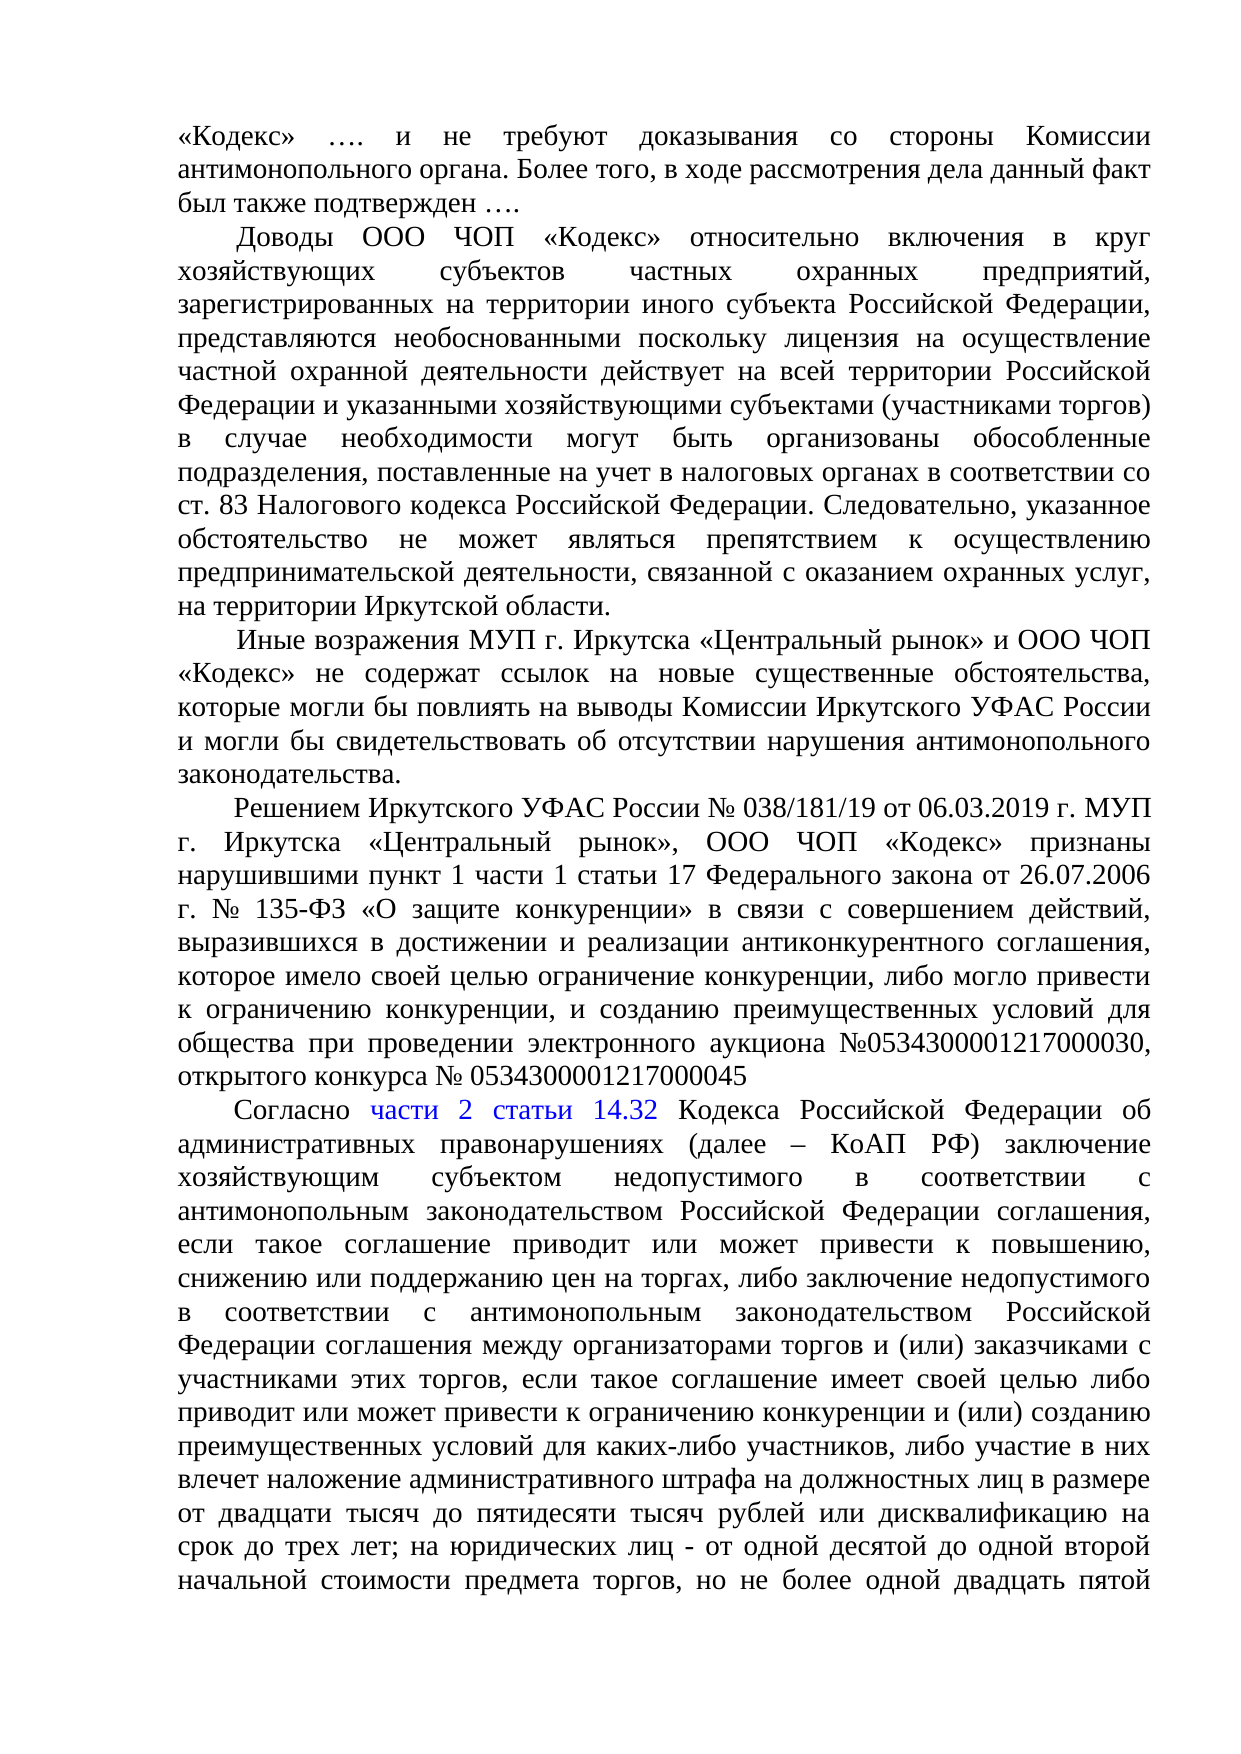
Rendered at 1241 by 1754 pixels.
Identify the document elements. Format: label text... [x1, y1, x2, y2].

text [177, 1092, 1152, 1596]
text Доводы ООО ЧОП «Кодекс» относительно включения в круг хозяйствующих субъектов частных охранных предприятий, зарегистрированных на территории иного субъекта Российской Федерации, представляются необоснованными поскольку лицензия на осуществление частной охранной деятельности действует на всей территории Российской Федерации и указанными хозяйствующими субъектами (участниками торгов) в случае необходимости могут быть организованы обособленные подразделения, поставленные на учет в налоговых органах в соответствии со ст. 83 Налогового кодекса Российской Федерации. Следовательно, указанное обстоятельство не может являться препятствием к осуществлению предпринимательской деятельности, связанной с оказанием охранных услуг, на территории Иркутской области. [177, 219, 1152, 622]
text Иные возражения МУП г. Иркутска «Центральный рынок» и ООО ЧОП «Кодекс» не содержат ссылок на новые существенные обстоятельства, которые могли бы повлиять на выводы Комиссии Иркутского УФАС России и могли бы свидетельствовать об отсутствии нарушения антимонопольного законодательства. [177, 622, 1152, 790]
text Решением Иркутского УФАС России № 038/181/19 от 06.03.2019 г. МУП г. Иркутска «Центральный рынок», ООО ЧОП «Кодекс» признаны нарушившими пункт 1 части 1 статьи 17 Федерального закона от 26.07.2006 г. № 135-ФЗ «О защите конкуренции» в связи с совершением действий, выразившихся в достижении и реализации антиконкурентного соглашения, которое имело своей целью ограничение конкуренции, либо могло привести к ограничению конкуренции, и созданию преимущественных условий для общества при проведении электронного аукциона №0534300001217000030, открытого конкурса № 0534300001217000045 [177, 790, 1152, 1092]
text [177, 118, 1152, 219]
